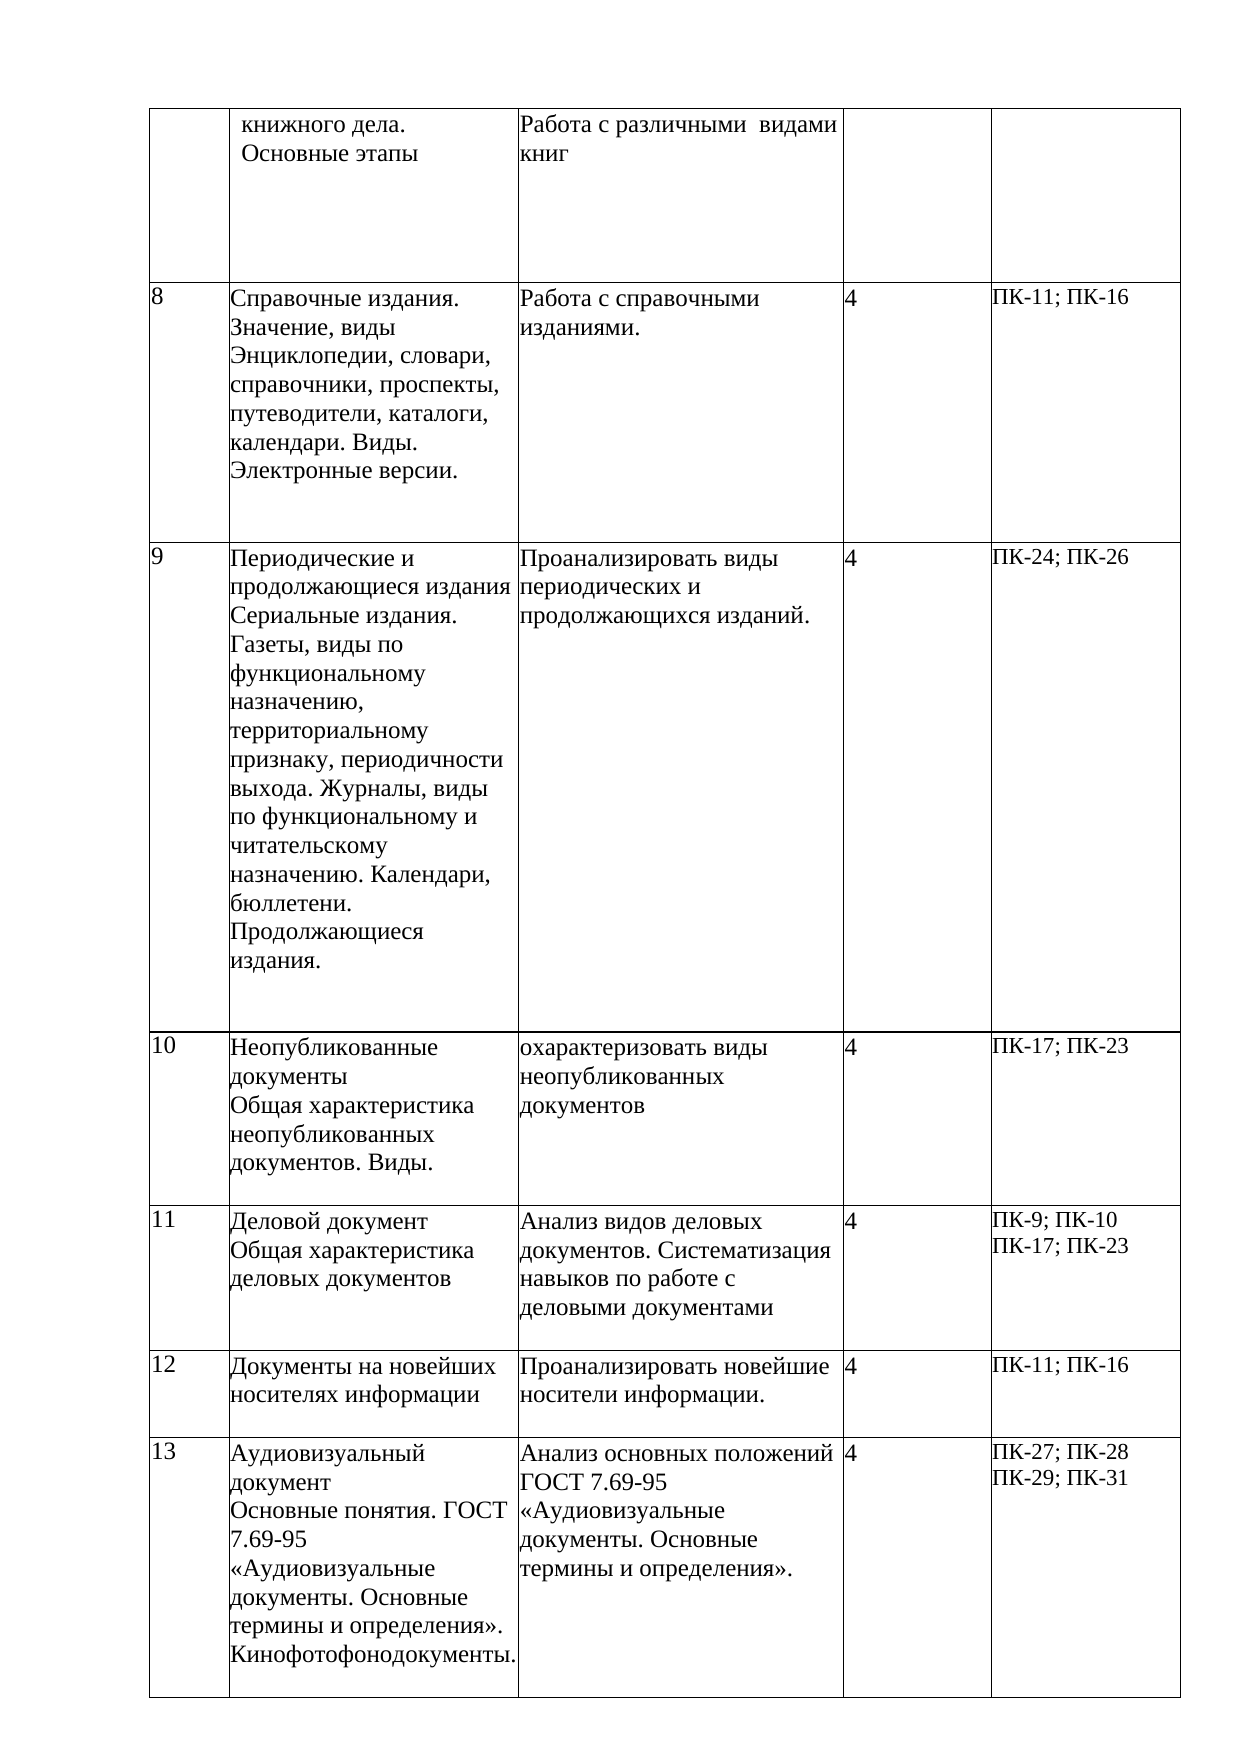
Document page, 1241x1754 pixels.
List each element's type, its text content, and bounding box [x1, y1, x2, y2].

table_cell Анализ основных положений ГОСТ 7.69-95 «Аудиовизуальные документы. Основные термины и определения». [519, 1438, 843, 1697]
table_cell ПК-9; ПК-10 ПК-17; ПК-23 [992, 1206, 1180, 1350]
table_cell 4 [844, 109, 991, 282]
table_cell [230, 109, 518, 282]
table_cell 12 [150, 1351, 229, 1437]
table_cell Проанализировать новейшие носители информации. [519, 1351, 843, 1437]
table_cell ПК-11; ПК-16 [992, 283, 1180, 542]
table_cell 9 [150, 543, 229, 1031]
table_cell 4 [844, 543, 991, 1031]
table_cell 4 [844, 283, 991, 542]
table_cell 7 [150, 109, 229, 282]
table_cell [519, 109, 843, 282]
table_cell ПК-17; ПК-23 [992, 1033, 1180, 1205]
table_cell 13 [150, 1438, 229, 1697]
table_cell 8 [150, 283, 229, 542]
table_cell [992, 109, 1180, 282]
table_cell Анализ видов деловых документов. Систематизация навыков по работе с деловыми документами [519, 1206, 843, 1350]
table_cell 4 [844, 1206, 991, 1350]
table_cell Периодические и продолжающиеся издания Сериальные издания. Газеты, виды по функциональному назначению, территориальному признаку, периодичности выхода. Журналы, виды по функциональному и читательскому назначению. Календари, бюллетени. Продолжающиеся издания. [230, 543, 518, 1031]
table_cell Аудиовизуальный документ Основные понятия. ГОСТ 7.69-95 «Аудиовизуальные документы. Основные термины и определения». Кинофотофонодокументы. [230, 1438, 518, 1697]
table_cell 4 [844, 1438, 991, 1697]
table_cell Справочные издания. Значение, виды Энциклопедии, словари, справочники, проспекты, путеводители, каталоги, календари. Виды. Электронные версии. [230, 283, 518, 542]
table_cell охарактеризовать виды неопубликованных документов [519, 1033, 843, 1205]
table_cell Работа с справочными изданиями. [519, 283, 843, 542]
table_cell 4 [844, 1033, 991, 1205]
table_cell 11 [150, 1206, 229, 1350]
table_cell ПК-11; ПК-16 [992, 1351, 1180, 1437]
table_cell 10 [150, 1033, 229, 1205]
table_cell Документы на новейших носителях информации [230, 1351, 518, 1437]
table_cell Деловой документ Общая характеристика деловых документов [230, 1206, 518, 1350]
table_cell Проанализировать виды периодических и продолжающихся изданий. [519, 543, 843, 1031]
table_cell ПК-27; ПК-28 ПК-29; ПК-31 [992, 1438, 1180, 1697]
table_cell 4 [844, 1351, 991, 1437]
table_cell ПК-24; ПК-26 [992, 543, 1180, 1031]
table_cell Неопубликованные документы Общая характеристика неопубликованных документов. Виды. [230, 1033, 518, 1205]
